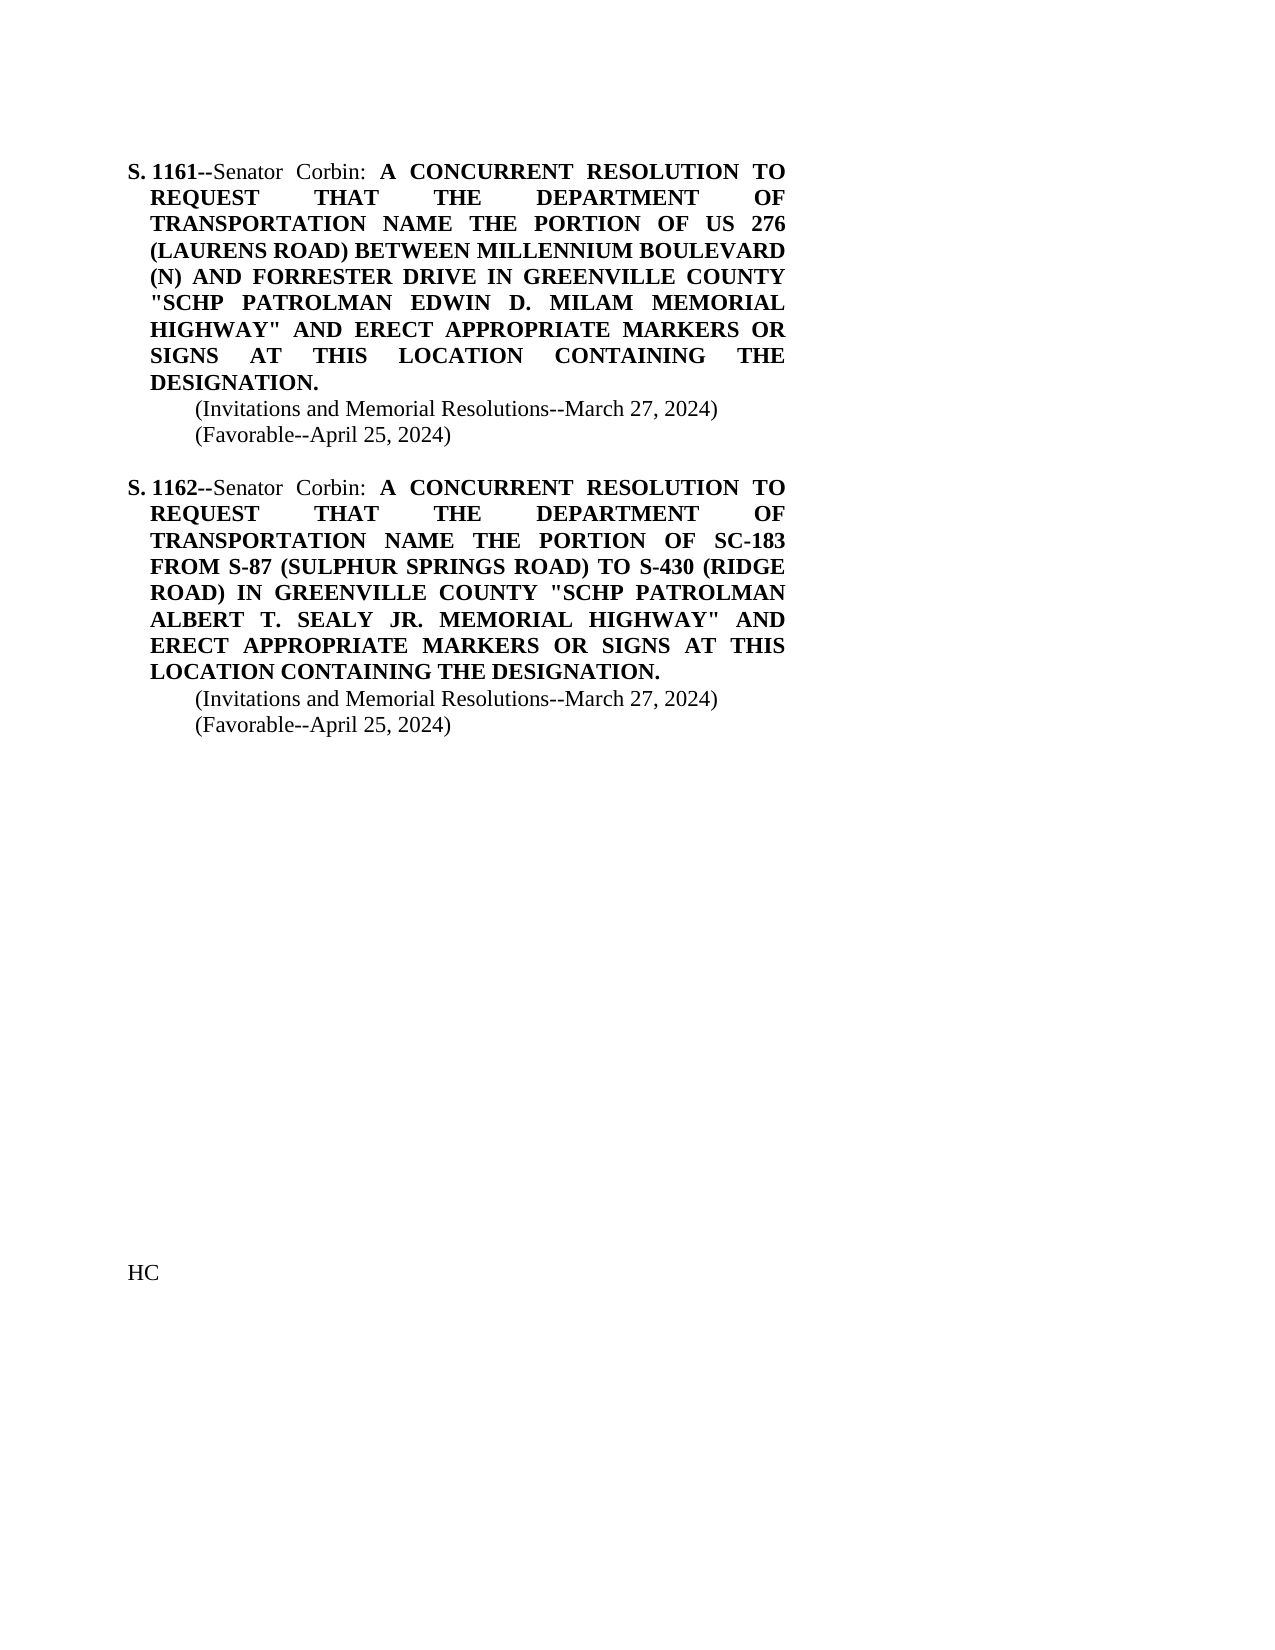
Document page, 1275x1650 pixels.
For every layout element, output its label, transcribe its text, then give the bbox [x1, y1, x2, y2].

text (Invitations and Memorial Resolutions--March 27, 2024) [195, 395, 786, 421]
text (Favorable--April 25, 2024) [195, 421, 786, 448]
text S. 1162--Senator Corbin: A CONCURRENT RESOLUTION TO REQUEST THAT THE DEPARTMENT OF TRANSPORTATION NAME THE PORTION OF SC-183 FROM S-87 (SULPHUR SPRINGS ROAD) TO S-430 (RIDGE ROAD) IN GREENVILLE COUNTY "SCHP PATROLMAN ALBERT T. SEALY JR. MEMORIAL HIGHWAY" AND ERECT APPROPRIATE MARKERS OR SIGNS AT THIS LOCATION CONTAINING THE DESIGNATION. [127, 474, 786, 685]
text (Favorable--April 25, 2024) [195, 711, 786, 737]
text (Invitations and Memorial Resolutions--March 27, 2024) [195, 685, 786, 711]
text S. 1161--Senator Corbin: A CONCURRENT RESOLUTION TO REQUEST THAT THE DEPARTMENT OF TRANSPORTATION NAME THE PORTION OF US 276 (LAURENS ROAD) BETWEEN MILLENNIUM BOULEVARD (N) AND FORRESTER DRIVE IN GREENVILLE COUNTY "SCHP PATROLMAN EDWIN D. MILAM MEMORIAL HIGHWAY" AND ERECT APPROPRIATE MARKERS OR SIGNS AT THIS LOCATION CONTAINING THE DESIGNATION. [127, 158, 786, 395]
